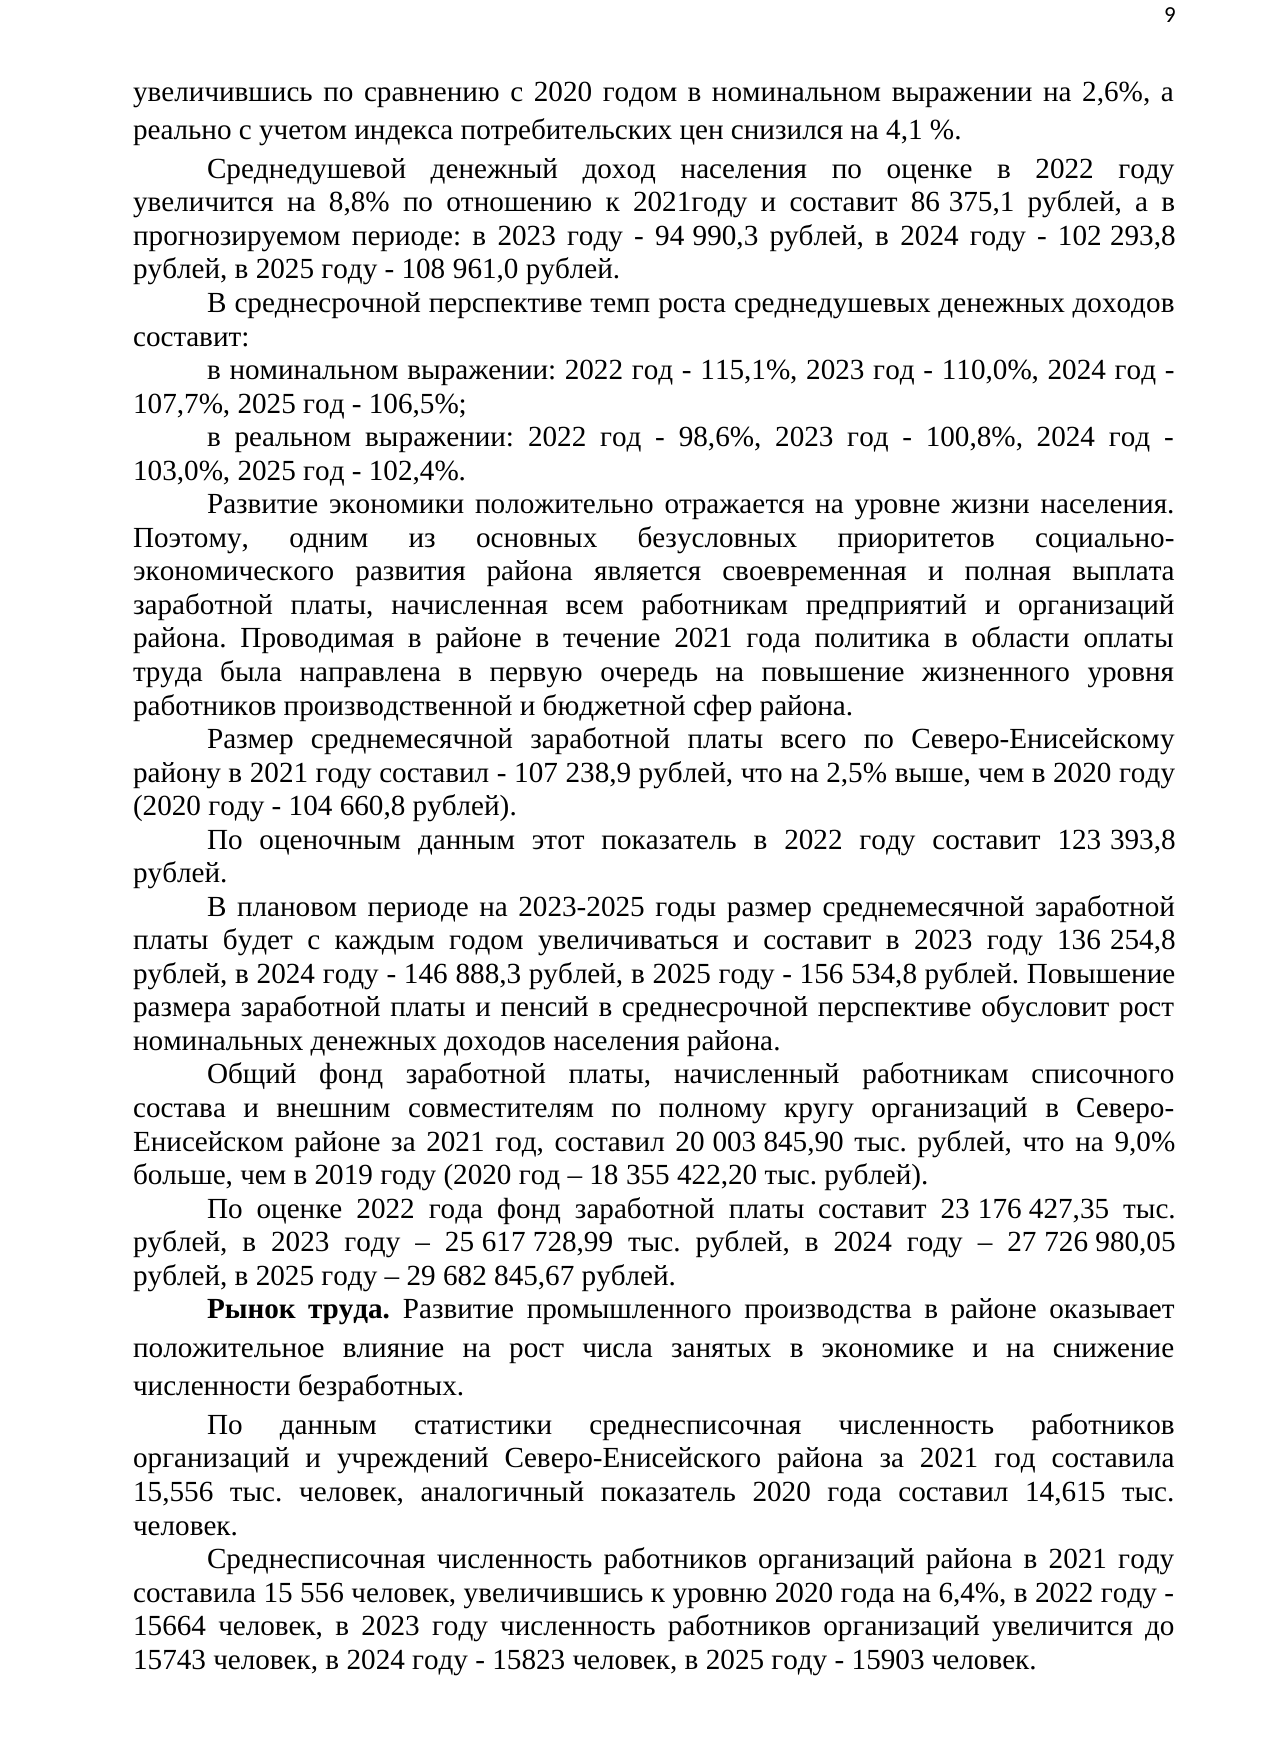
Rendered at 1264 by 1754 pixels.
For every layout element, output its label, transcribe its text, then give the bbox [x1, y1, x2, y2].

text По оценке 2022 года фонд заработной платы составит 23 176 427,35 тыс. рублей, в 2023 году – 25 617 728,99 тыс. рублей, в 2024 году – 27 726 980,05 рублей, в 2025 году – 29 682 845,67 рублей. [133, 1191, 1175, 1291]
text Рынок труда. Развитие промышленного производства в районе оказывает положительное влияние на рост числа занятых в экономике и на снижение численности безработных. [133, 1291, 1175, 1402]
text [133, 74, 1175, 146]
text Развитие экономики положительно отражается на уровне жизни населения. Поэтому, одним из основных безусловных приоритетов социально-экономического развития района является своевременная и полная выплата заработной платы, начисленная всем работникам предприятий и организаций района. Проводимая в районе в течение 2021 года политика в области оплаты труда была направлена в первую очередь на повышение жизненного уровня работников производственной и бюджетной сфер района. [133, 486, 1175, 721]
text Размер среднемесячной заработной платы всего по Северо-Енисейскому району в 2021 году составил - 107 238,9 рублей, что на 2,5% выше, чем в 2020 году (2020 году - 104 660,8 рублей). [133, 721, 1175, 822]
text в номинальном выражении: 2022 год - 115,1%, 2023 год - 110,0%, 2024 год - 107,7%, 2025 год - 106,5%; [133, 352, 1175, 419]
text Среднесписочная численность работников организаций района в 2021 году составила 15 556 человек, увеличившись к уровню 2020 года на 6,4%, в 2022 году - 15664 человек, в 2023 году численность работников организаций увеличится до 15743 человек, в 2024 году - 15823 человек, в 2025 году - 15903 человек. [133, 1541, 1175, 1675]
text В среднесрочной перспективе темп роста среднедушевых денежных доходов составит: [133, 285, 1175, 352]
text в реальном выражении: 2022 год - 98,6%, 2023 год - 100,8%, 2024 год - 103,0%, 2025 год - 102,4%. [133, 419, 1175, 486]
text По данным статистики среднесписочная численность работников организаций и учреждений Северо-Енисейского района за 2021 год составила 15,556 тыс. человек, аналогичный показатель 2020 года составил 14,615 тыс. человек. [133, 1407, 1175, 1541]
text Среднедушевой денежный доход населения по оценке в 2022 году увеличится на 8,8% по отношению к 2021году и составит 86 375,1 рублей, а в прогнозируемом периоде: в 2023 году - 94 990,3 рублей, в 2024 году - 102 293,8 рублей, в 2025 году - 108 961,0 рублей. [133, 151, 1175, 285]
text В плановом периоде на 2023-2025 годы размер среднемесячной заработной платы будет с каждым годом увеличиваться и составит в 2023 году 136 254,8 рублей, в 2024 году - 146 888,3 рублей, в 2025 году - 156 534,8 рублей. Повышение размера заработной платы и пенсий в среднесрочной перспективе обусловит рост номинальных денежных доходов населения района. [133, 889, 1175, 1057]
text По оценочным данным этот показатель в 2022 году составит 123 393,8 рублей. [133, 822, 1175, 889]
text Общий фонд заработной платы, начисленный работникам списочного состава и внешним совместителям по полному кругу организаций в Северо-Енисейском районе за 2021 год, составил 20 003 845,90 тыс. рублей, что на 9,0% больше, чем в 2019 году (2020 год – 18 355 422,20 тыс. рублей). [133, 1057, 1175, 1191]
